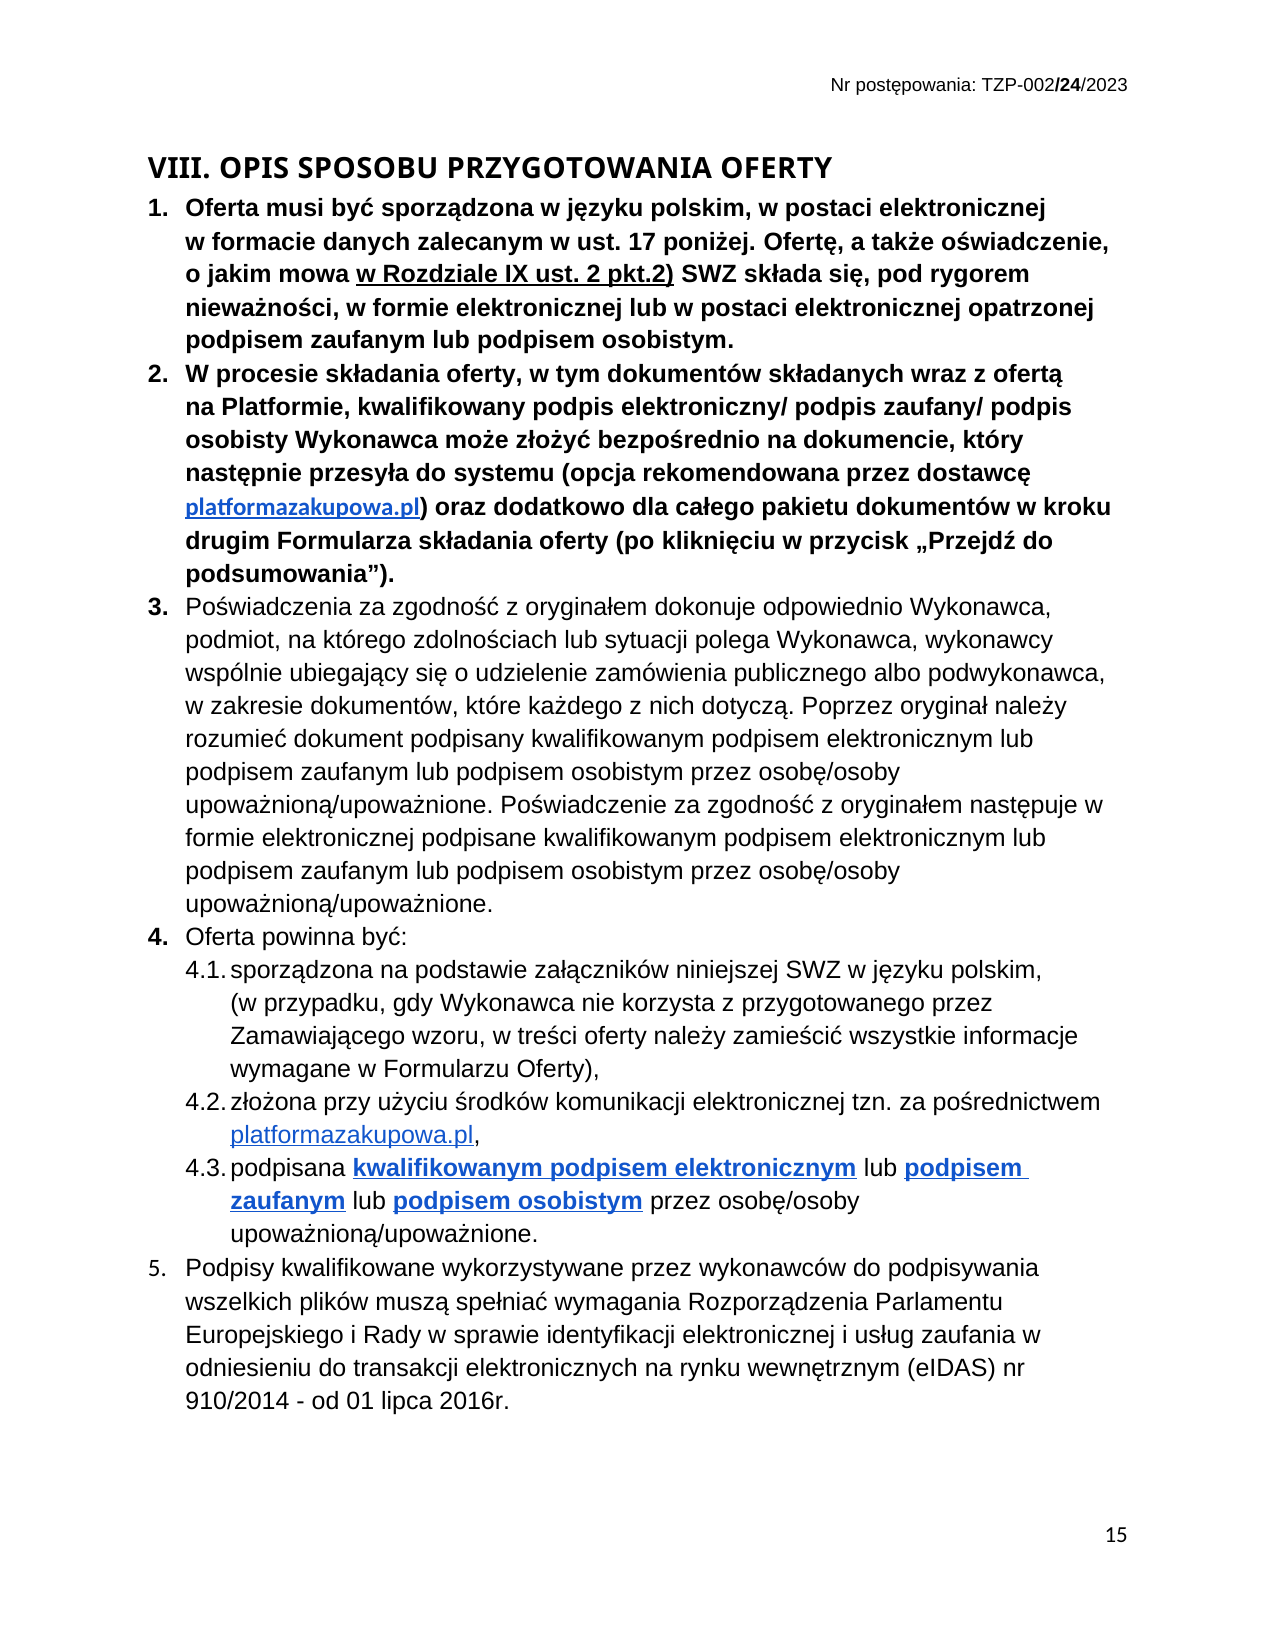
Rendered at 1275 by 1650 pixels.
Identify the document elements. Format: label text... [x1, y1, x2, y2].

list Oferta musi być sporządzona w języku polskim, w postaci elektronicznej w formacie danych zalecanym w ust. 17 poniżej. Ofertę, a także oświadczenie, o jakim mowa w Rozdziale IX ust. 2 pkt.2) SWZ składa się, pod rygorem nieważności, w formie elektronicznej lub w postaci elektronicznej opatrzonej podpisem zaufanym lub podpisem osobistym. [148, 193, 1127, 354]
list W procesie składania oferty, w tym dokumentów składanych wraz z ofertą na Platformie, kwalifikowany podpis elektroniczny/ podpis zaufany/ podpis osobisty Wykonawca może złożyć bezpośrednio na dokumencie, który następnie przesyła do systemu (opcja rekomendowana przez dostawcę platformazakupowa.pl) oraz dodatkowo dla całego pakietu dokumentów w kroku drugim Formularza składania oferty (po kliknięciu w przycisk „Przejdź do podsumowania”). [148, 358, 1127, 587]
list Poświadczenia za zgodność z oryginałem dokonuje odpowiednio Wykonawca, podmiot, na którego zdolnościach lub sytuacji polega Wykonawca, wykonawcy wspólnie ubiegający się o udzielenie zamówienia publicznego albo podwykonawca, w zakresie dokumentów, które każdego z nich dotyczą. Poprzez oryginał należy rozumieć dokument podpisany kwalifikowanym podpisem elektronicznym lub podpisem zaufanym lub podpisem osobistym przez osobę/osoby upoważnioną/upoważnione. Poświadczenie za zgodność z oryginałem następuje w formie elektronicznej podpisane kwalifikowanym podpisem elektronicznym lub podpisem zaufanym lub podpisem osobistym przez osobę/osoby upoważnioną/upoważnione. [148, 592, 1127, 918]
list Oferta powinna być: [148, 922, 1127, 951]
subtitle VIII. Opis sposobu przygotowania oferty [148, 148, 1127, 187]
list Podpisy kwalifikowane wykorzystywane przez wykonawców do podpisywania wszelkich plików muszą spełniać wymagania Rozporządzenia Parlamentu Europejskiego i Rady w sprawie identyfikacji elektronicznej i usług zaufania w odniesieniu do transakcji elektronicznych na rynku wewnętrznym (eIDAS) nr 910/2014 - od 01 lipca 2016r. [148, 1252, 1127, 1415]
list sporządzona na podstawie załączników niniejszej SWZ w języku polskim, (w przypadku, gdy Wykonawca nie korzysta z przygotowanego przez Zamawiającego wzoru, w treści oferty należy zamieścić wszystkie informacje wymagane w Formularzu Oferty), [185, 955, 1127, 1083]
list złożona przy użyciu środków komunikacji elektronicznej tzn. za pośrednictwem platformazakupowa.pl, [185, 1087, 1127, 1149]
list podpisana kwalifikowanym podpisem elektronicznym lub podpisem zaufanym lub podpisem osobistym przez osobę/osoby upoważnioną/upoważnione. [185, 1153, 1127, 1248]
